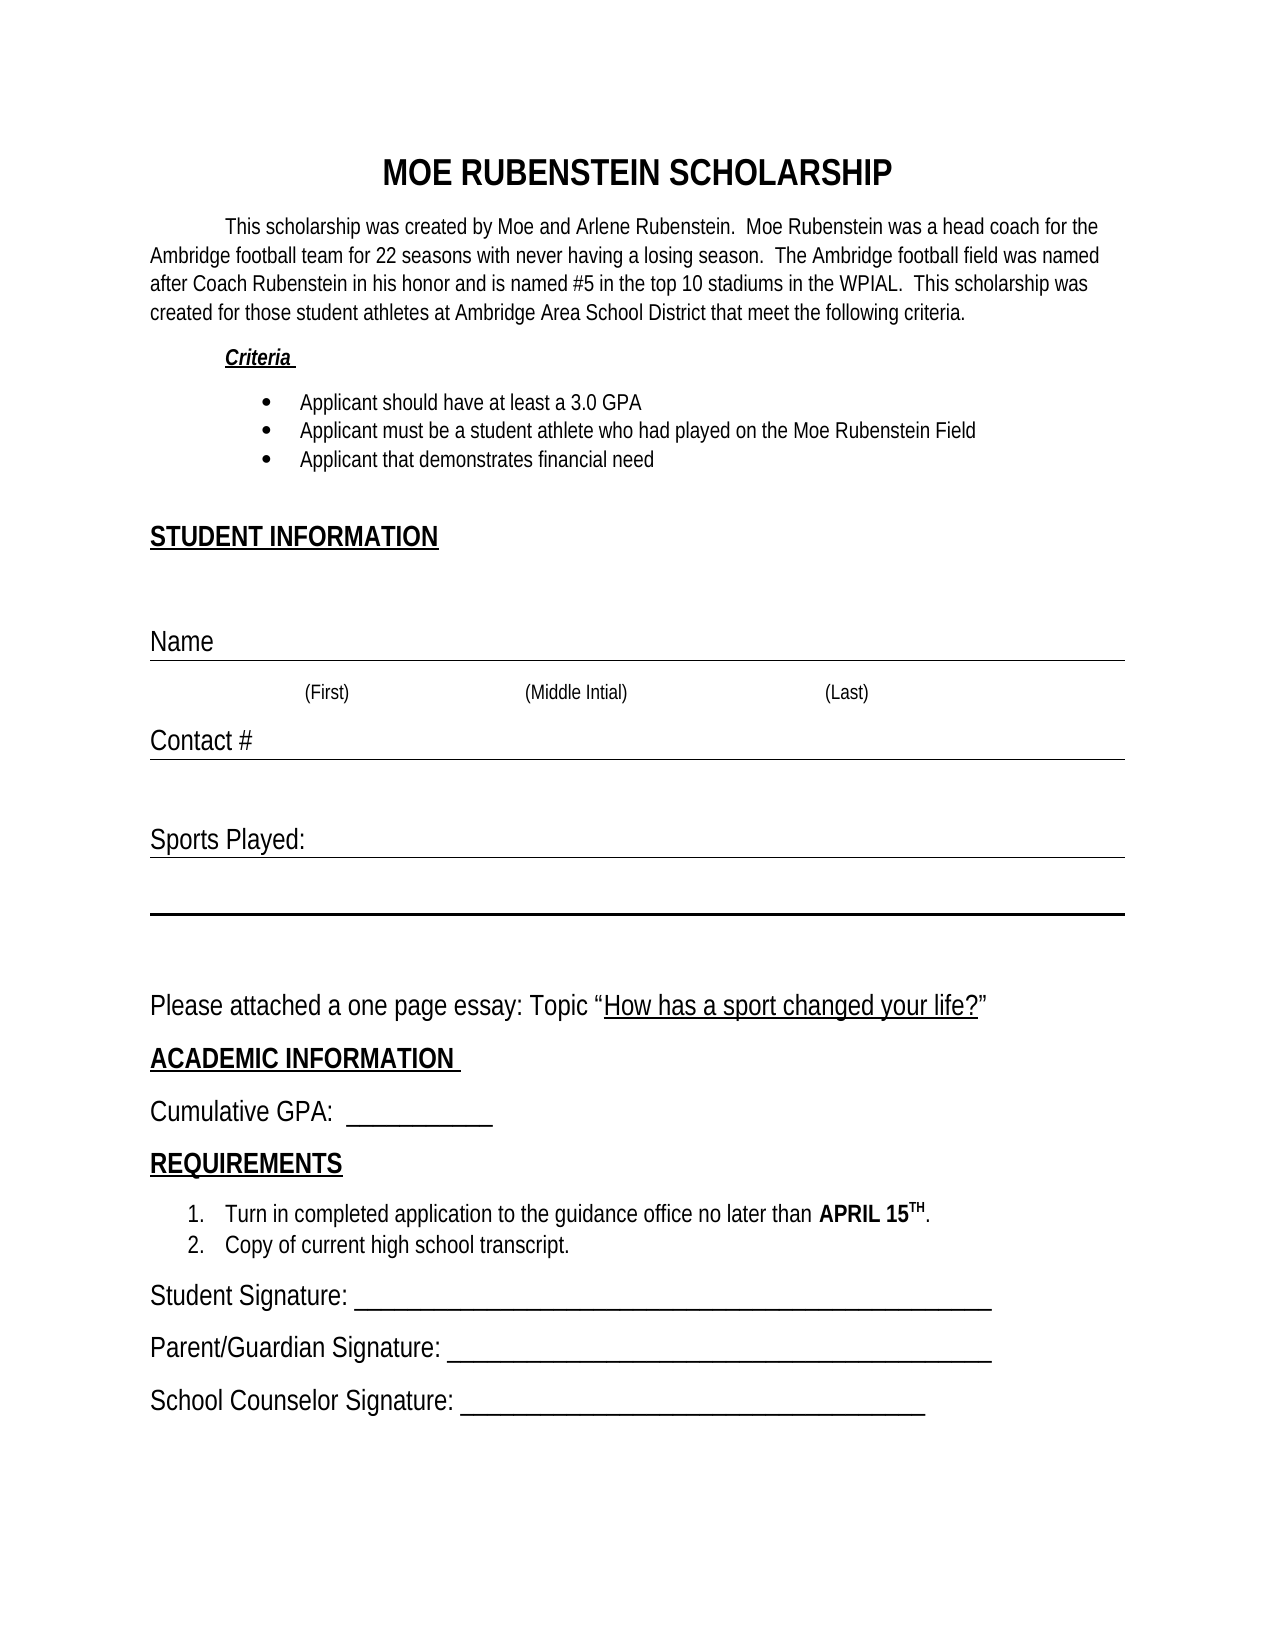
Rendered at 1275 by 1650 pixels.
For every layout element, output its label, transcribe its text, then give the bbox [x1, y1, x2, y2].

text This scholarship was created by Moe and Arlene Rubenstein. Moe Rubenstein was a head coach for the Ambridge football team for 22 seasons with never having a losing season. The Ambridge football field was named after Coach Rubenstein in his honor and is named #5 in the top 10 stadiums in the WPIAL. This scholarship was created for those student athletes at Ambridge Area School District that meet the following criteria. [150, 213, 1125, 325]
list Copy of current high school transcript. [187, 1230, 1125, 1259]
text Parent/Guardian Signature: _________________________________________ [150, 1330, 1125, 1364]
text Cumulative GPA: ___________ [150, 1094, 1125, 1127]
text Name [150, 624, 1125, 660]
text MOE RUBENSTEIN SCHOLARSHIP [150, 150, 1125, 193]
text Sports Played: [150, 822, 1125, 857]
list Applicant should have at least a 3.0 GPA [262, 389, 1125, 415]
text STUDENT INFORMATION [150, 519, 1125, 552]
text Criteria [150, 343, 1125, 370]
text Contact # [150, 723, 1125, 759]
list Applicant must be a student athlete who had played on the Moe Rubenstein Field [262, 417, 1125, 443]
text Please attached a one page essay: Topic “How has a sport changed your life?” [150, 988, 1125, 1022]
text Student Signature: ________________________________________________ [150, 1278, 1125, 1311]
list Turn in completed application to the guidance office no later than APRIL 15TH. [187, 1199, 1125, 1228]
text REQUIREMENTS [150, 1146, 1125, 1180]
text School Counselor Signature: ___________________________________ [150, 1383, 1125, 1417]
text (First) (Middle Intial) (Last) [225, 680, 1125, 704]
list Applicant that demonstrates financial need [262, 446, 1125, 472]
text ACADEMIC INFORMATION [150, 1041, 1125, 1074]
